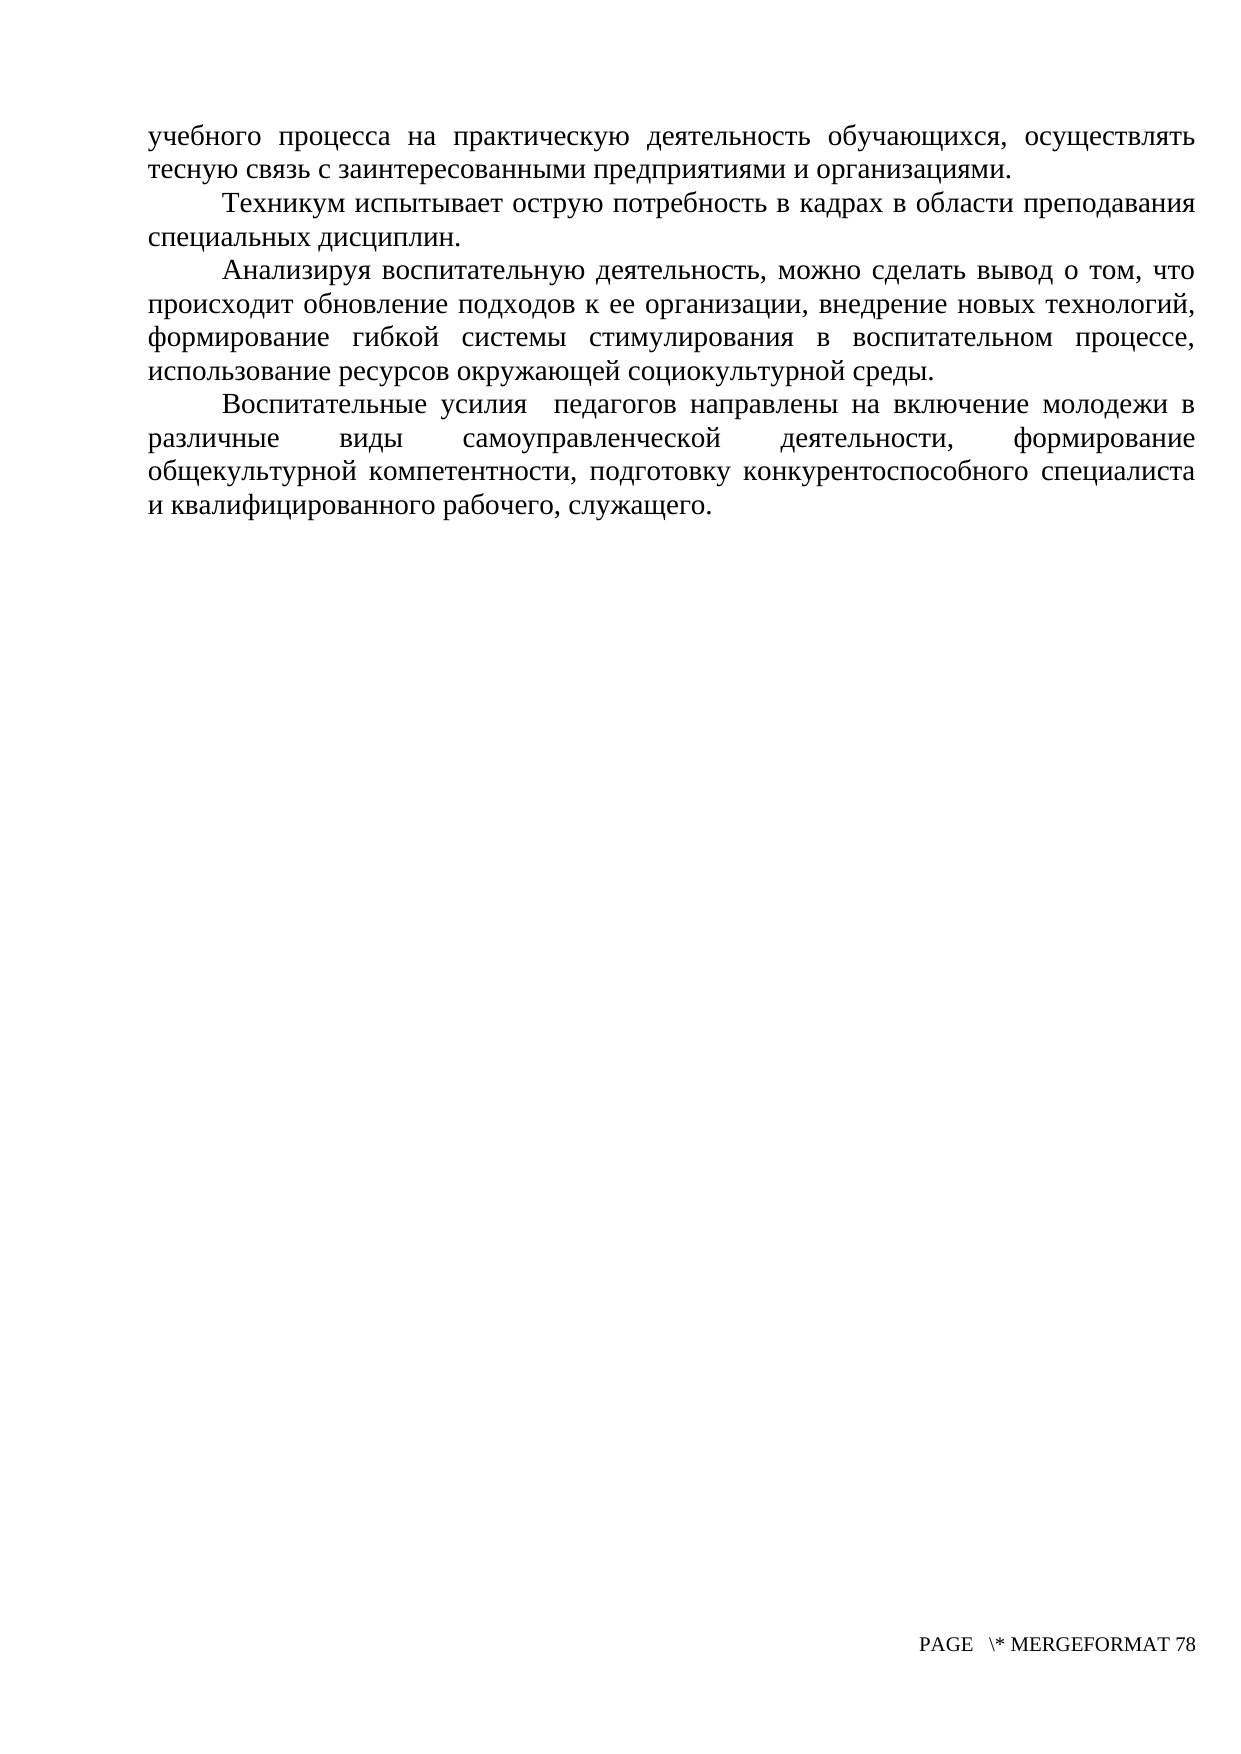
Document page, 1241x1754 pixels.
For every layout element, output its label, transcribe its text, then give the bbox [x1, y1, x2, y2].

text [148, 118, 1196, 185]
text Анализируя воспитательную деятельность, можно сделать вывод о том, что происходит обновление подходов к ее организации, внедрение новых технологий, формирование гибкой системы стимулирования в воспитательном процессе, использование ресурсов окружающей социокультурной среды. [148, 252, 1196, 386]
text Воспитательные усилия педагогов направлены на включение молодежи в различные виды самоуправленческой деятельности, формирование общекультурной компетентности, подготовку конкурентоспособного специалиста и квалифицированного рабочего, служащего. [148, 386, 1196, 521]
text Техникум испытывает острую потребность в кадрах в области преподавания специальных дисциплин. [148, 185, 1196, 252]
